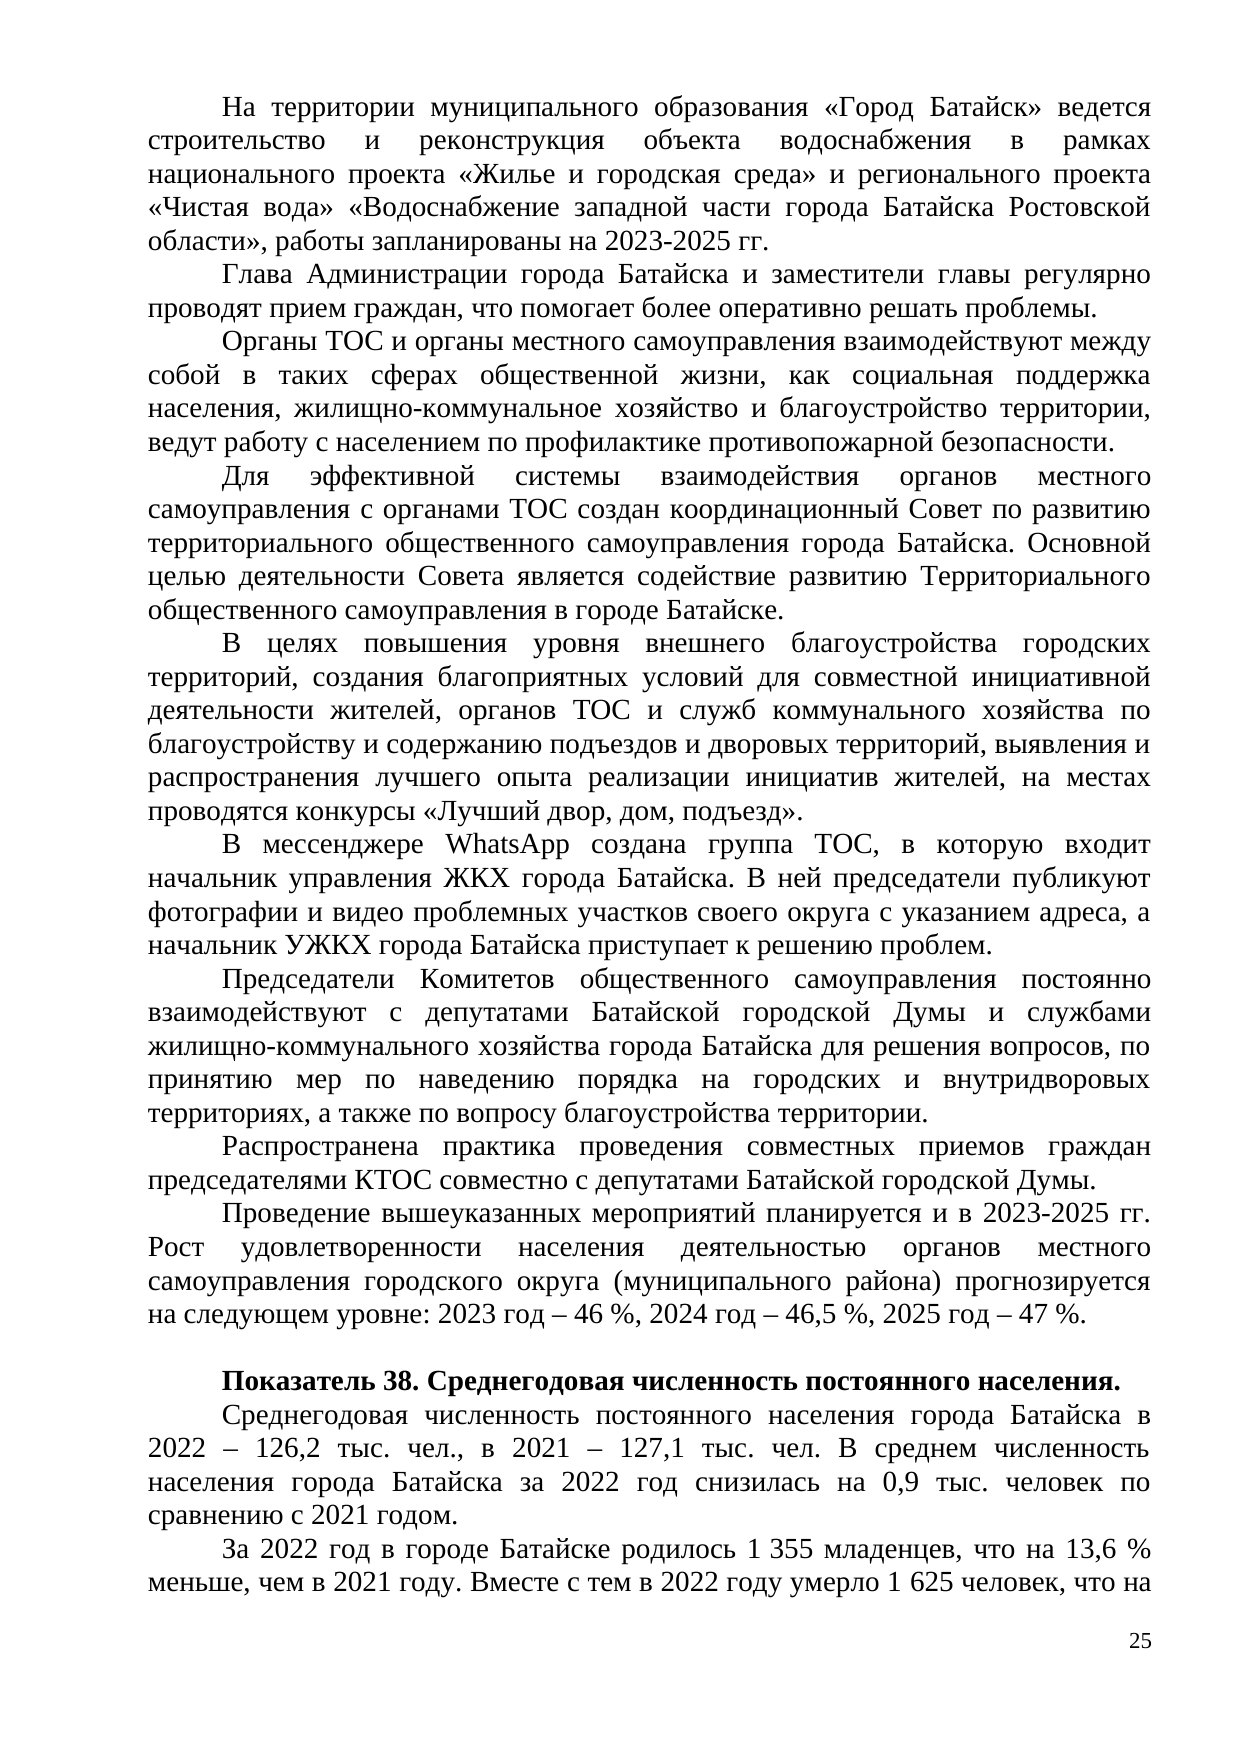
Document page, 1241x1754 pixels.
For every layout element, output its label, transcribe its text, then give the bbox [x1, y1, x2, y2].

text Распространена практика проведения совместных приемов граждан председателями КТОС совместно с депутатами Батайской городской Думы. [148, 1128, 1152, 1196]
text Органы ТОС и органы местного самоуправления взаимодействуют между собой в таких сферах общественной жизни, как социальная поддержка населения, жилищно-коммунальное хозяйство и благоустройство территории, ведут работу с населением по профилактике противопожарной безопасности. [148, 323, 1152, 458]
text Проведение вышеуказанных мероприятий планируется и в 2023-2025 гг. Рост удовлетворенности населения деятельностью органов местного самоуправления городского округа (муниципального района) прогнозируется на следующем уровне: 2023 год – 46 %, 2024 год – 46,5 %, 2025 год – 47 %. [148, 1196, 1152, 1330]
text В мессенджере WhatsApp создана группа ТОС, в которую входит начальник управления ЖКХ города Батайска. В ней председатели публикуют фотографии и видео проблемных участков своего округа с указанием адреса, а начальник УЖКХ города Батайска приступает к решению проблем. [148, 827, 1152, 961]
text Показатель 38. Среднегодовая численность постоянного населения. [148, 1363, 1152, 1397]
text Среднегодовая численность постоянного населения города Батайска в 2022 – 126,2 тыс. чел., в 2021 – 127,1 тыс. чел. В среднем численность населения города Батайска за 2022 год снизилась на 0,9 тыс. человек по сравнению с 2021 годом. [148, 1397, 1152, 1531]
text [148, 1531, 1152, 1598]
text Председатели Комитетов общественного самоуправления постоянно взаимодействуют с депутатами Батайской городской Думы и службами жилищно-коммунального хозяйства города Батайска для решения вопросов, по принятию мер по наведению порядка на городских и внутридворовых территориях, а также по вопросу благоустройства территории. [148, 961, 1152, 1128]
text Глава Администрации города Батайска и заместители главы регулярно проводят прием граждан, что помогает более оперативно решать проблемы. [148, 256, 1152, 323]
text На территории муниципального образования «Город Батайск» ведется строительство и реконструкция объекта водоснабжения в рамках национального проекта «Жилье и городская среда» и регионального проекта «Чистая вода» «Водоснабжение западной части города Батайска Ростовской области», работы запланированы на 2023-2025 гг. [148, 89, 1152, 256]
text Для эффективной системы взаимодействия органов местного самоуправления с органами ТОС создан координационный Совет по развитию территориального общественного самоуправления города Батайска. Основной целью деятельности Совета является содействие развитию Территориального общественного самоуправления в городе Батайске. [148, 458, 1152, 625]
text В целях повышения уровня внешнего благоустройства городских территорий, создания благоприятных условий для совместной инициативной деятельности жителей, органов ТОС и служб коммунального хозяйства по благоустройству и содержанию подъездов и дворовых территорий, выявления и распространения лучшего опыта реализации инициатив жителей, на местах проводятся конкурсы «Лучший двор, дом, подъезд». [148, 625, 1152, 827]
